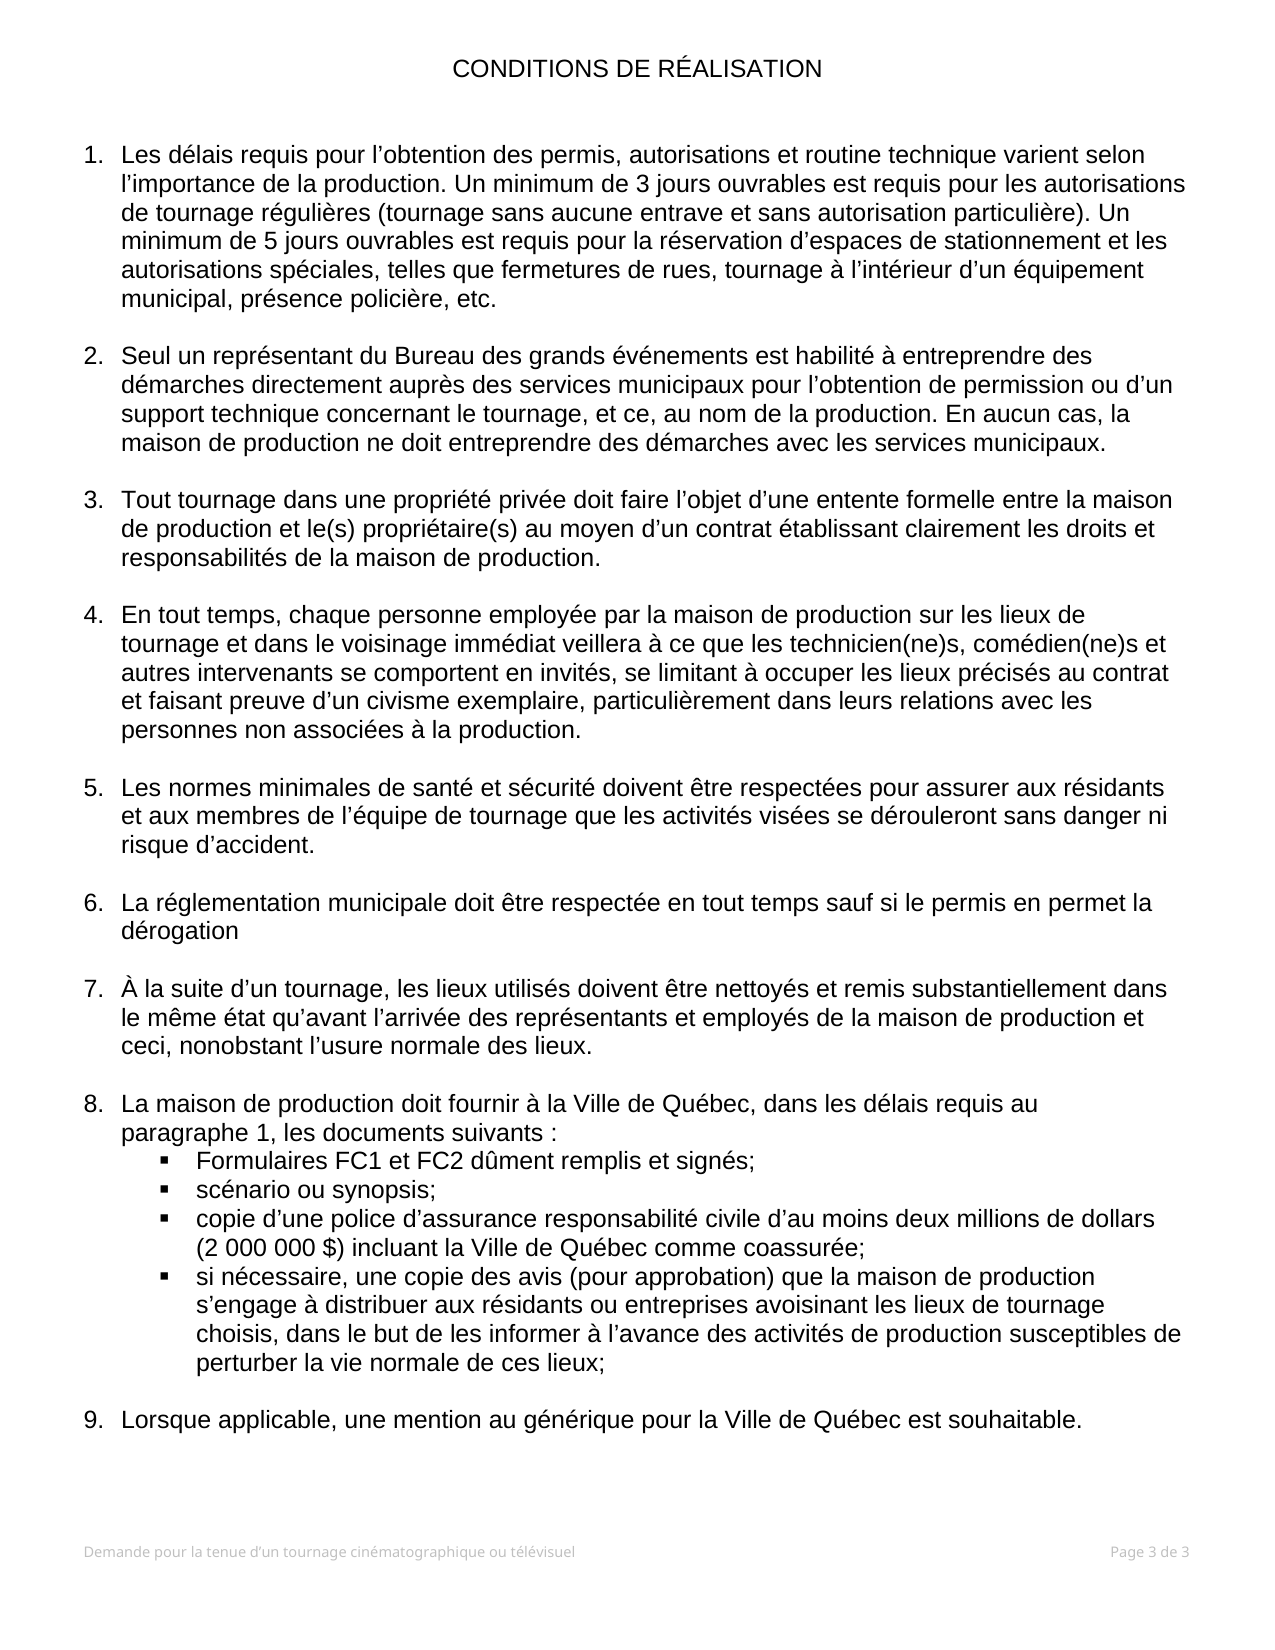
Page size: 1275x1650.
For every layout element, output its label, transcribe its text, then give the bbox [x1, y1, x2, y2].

list Les normes minimales de santé et sécurité doivent être respectées pour assurer aux résidants et aux membres de l’équipe de tournage que les activités visées se dérouleront sans danger ni risque d’accident. [83, 772, 1192, 859]
list La réglementation municipale doit être respectée en tout temps sauf si le permis en permet la dérogation [83, 887, 1192, 945]
list Lorsque applicable, une mention au générique pour la Ville de Québec est souhaitable. [83, 1405, 1192, 1434]
list Formulaires FC1 et FC2 dûment remplis et signés; [158, 1146, 1192, 1175]
list scénario ou synopsis; [158, 1175, 1192, 1204]
list En tout temps, chaque personne employée par la maison de production sur les lieux de tournage et dans le voisinage immédiat veillera à ce que les technicien(ne)s, comédien(ne)s et autres intervenants se comportent en invités, se limitant à occuper les lieux précisés au contrat et faisant preuve d’un civisme exemplaire, particulièrement dans leurs relations avec les personnes non associées à la production. [83, 600, 1192, 744]
list si nécessaire, une copie des avis (pour approbation) que la maison de production s’engage à distribuer aux résidants ou entreprises avoisinant les lieux de tournage choisis, dans le but de les informer à l’avance des activités de production susceptibles de perturber la vie normale de ces lieux; [158, 1262, 1192, 1377]
list copie d’une police d’assurance responsabilité civile d’au moins deux millions de dollars (2 000 000 $) incluant la Ville de Québec comme coassurée; [158, 1204, 1192, 1262]
list Tout tournage dans une propriété privée doit faire l’objet d’une entente formelle entre la maison de production et le(s) propriétaire(s) au moyen d’un contrat établissant clairement les droits et responsabilités de la maison de production. [83, 485, 1192, 571]
list À la suite d’un tournage, les lieux utilisés doivent être nettoyés et remis substantiellement dans le même état qu’avant l’arrivée des représentants et employés de la maison de production et ceci, nonobstant l’usure normale des lieux. [83, 974, 1192, 1060]
list Les délais requis pour l’obtention des permis, autorisations et routine technique varient selon l’importance de la production. Un minimum de 3 jours ouvrables est requis pour les autorisations de tournage régulières (tournage sans aucune entrave et sans autorisation particulière). Un minimum de 5 jours ouvrables est requis pour la réservation d’espaces de stationnement et les autorisations spéciales, telles que fermetures de rues, tournage à l’intérieur d’un équipement municipal, présence policière, etc. [83, 140, 1192, 312]
text CONDITIONS DE RÉALISATION [83, 54, 1192, 82]
list La maison de production doit fournir à la Ville de Québec, dans les délais requis au paragraphe 1, les documents suivants : [83, 1089, 1192, 1146]
list Seul un représentant du Bureau des grands événements est habilité à entreprendre des démarches directement auprès des services municipaux pour l’obtention de permission ou d’un support technique concernant le tournage, et ce, au nom de la production. En aucun cas, la maison de production ne doit entreprendre des démarches avec les services municipaux. [83, 341, 1192, 456]
